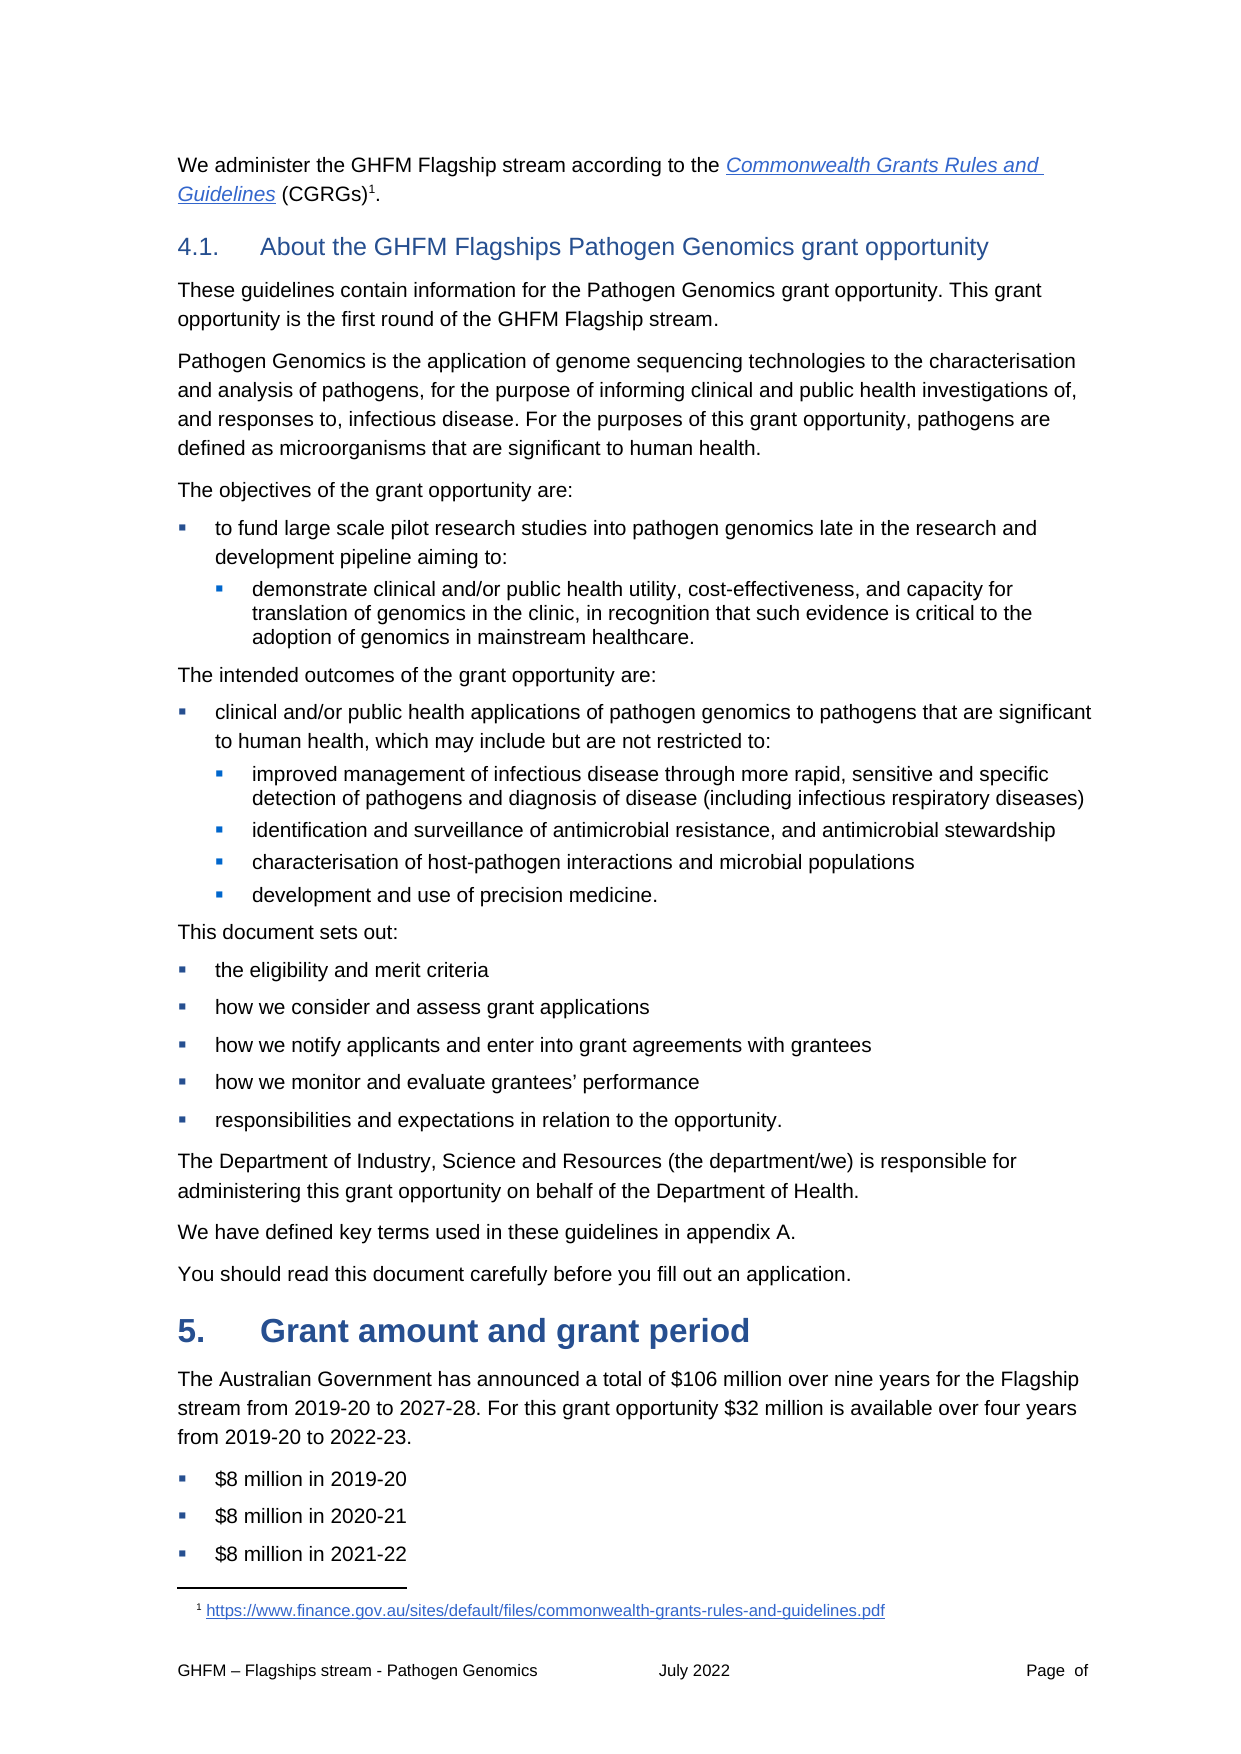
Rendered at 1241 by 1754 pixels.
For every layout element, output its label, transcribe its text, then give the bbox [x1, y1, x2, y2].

list clinical and/or public health applications of pathogen genomics to pathogens that are significant to human health, which may include but are not restricted to: [177, 695, 1092, 753]
subtitle About the GHFM Flagships Pathogen Genomics grant opportunity [177, 231, 1092, 260]
list characterisation of host-pathogen interactions and microbial populations [214, 850, 1092, 874]
text We administer the GHFM Flagship stream according to the Commonwealth Grants Rules and Guidelines (CGRGs). [177, 148, 1092, 206]
list $8 million in 2021-22 [177, 1537, 1092, 1566]
list $8 million in 2020-21 [177, 1499, 1092, 1528]
list $8 million in 2019-20 [177, 1462, 1092, 1491]
text The Department of Industry, Science and Resources (the department/we) is responsible for administering this grant opportunity on behalf of the Department of Health. [177, 1144, 1092, 1202]
text You should read this document carefully before you fill out an application. [177, 1257, 1092, 1286]
text These guidelines contain information for the Pathogen Genomics grant opportunity. This grant opportunity is the first round of the GHFM Flagship stream. [177, 273, 1092, 331]
subtitle Grant amount and grant period [177, 1311, 1092, 1349]
list how we notify applicants and enter into grant agreements with grantees [177, 1027, 1092, 1057]
text The Australian Government has announced a total of $106 million over nine years for the Flagship stream from 2019-20 to 2027-28. For this grant opportunity $32 million is available over four years from 2019-20 to 2022-23. [177, 1362, 1092, 1449]
text The intended outcomes of the grant opportunity are: [177, 657, 1092, 686]
list responsibilities and expectations in relation to the opportunity. [177, 1102, 1092, 1132]
list the eligibility and merit criteria [177, 952, 1092, 982]
list development and use of precision medicine. [214, 882, 1092, 907]
list how we monitor and evaluate grantees’ performance [177, 1065, 1092, 1094]
text We have defined key terms used in these guidelines in appendix A. [177, 1215, 1092, 1244]
list improved management of infectious disease through more rapid, sensitive and specific detection of pathogens and diagnosis of disease (including infectious respiratory diseases) [214, 761, 1092, 809]
text Pathogen Genomics is the application of genome sequencing technologies to the characterisation and analysis of pathogens, for the purpose of informing clinical and public health investigations of, and responses to, infectious disease. For the purposes of this grant opportunity, pathogens are defined as microorganisms that are significant to human health. [177, 343, 1092, 460]
list how we consider and assess grant applications [177, 990, 1092, 1019]
list identification and surveillance of antimicrobial resistance, and antimicrobial stewardship [214, 818, 1092, 842]
list demonstrate clinical and/or public health utility, cost-effectiveness, and capacity for translation of genomics in the clinic, in recognition that such evidence is critical to the adoption of genomics in mainstream healthcare. [214, 577, 1092, 649]
text This document sets out: [177, 915, 1092, 944]
text The objectives of the grant opportunity are: [177, 473, 1092, 502]
list to fund large scale pilot research studies into pathogen genomics late in the research and development pipeline aiming to: [177, 510, 1092, 568]
